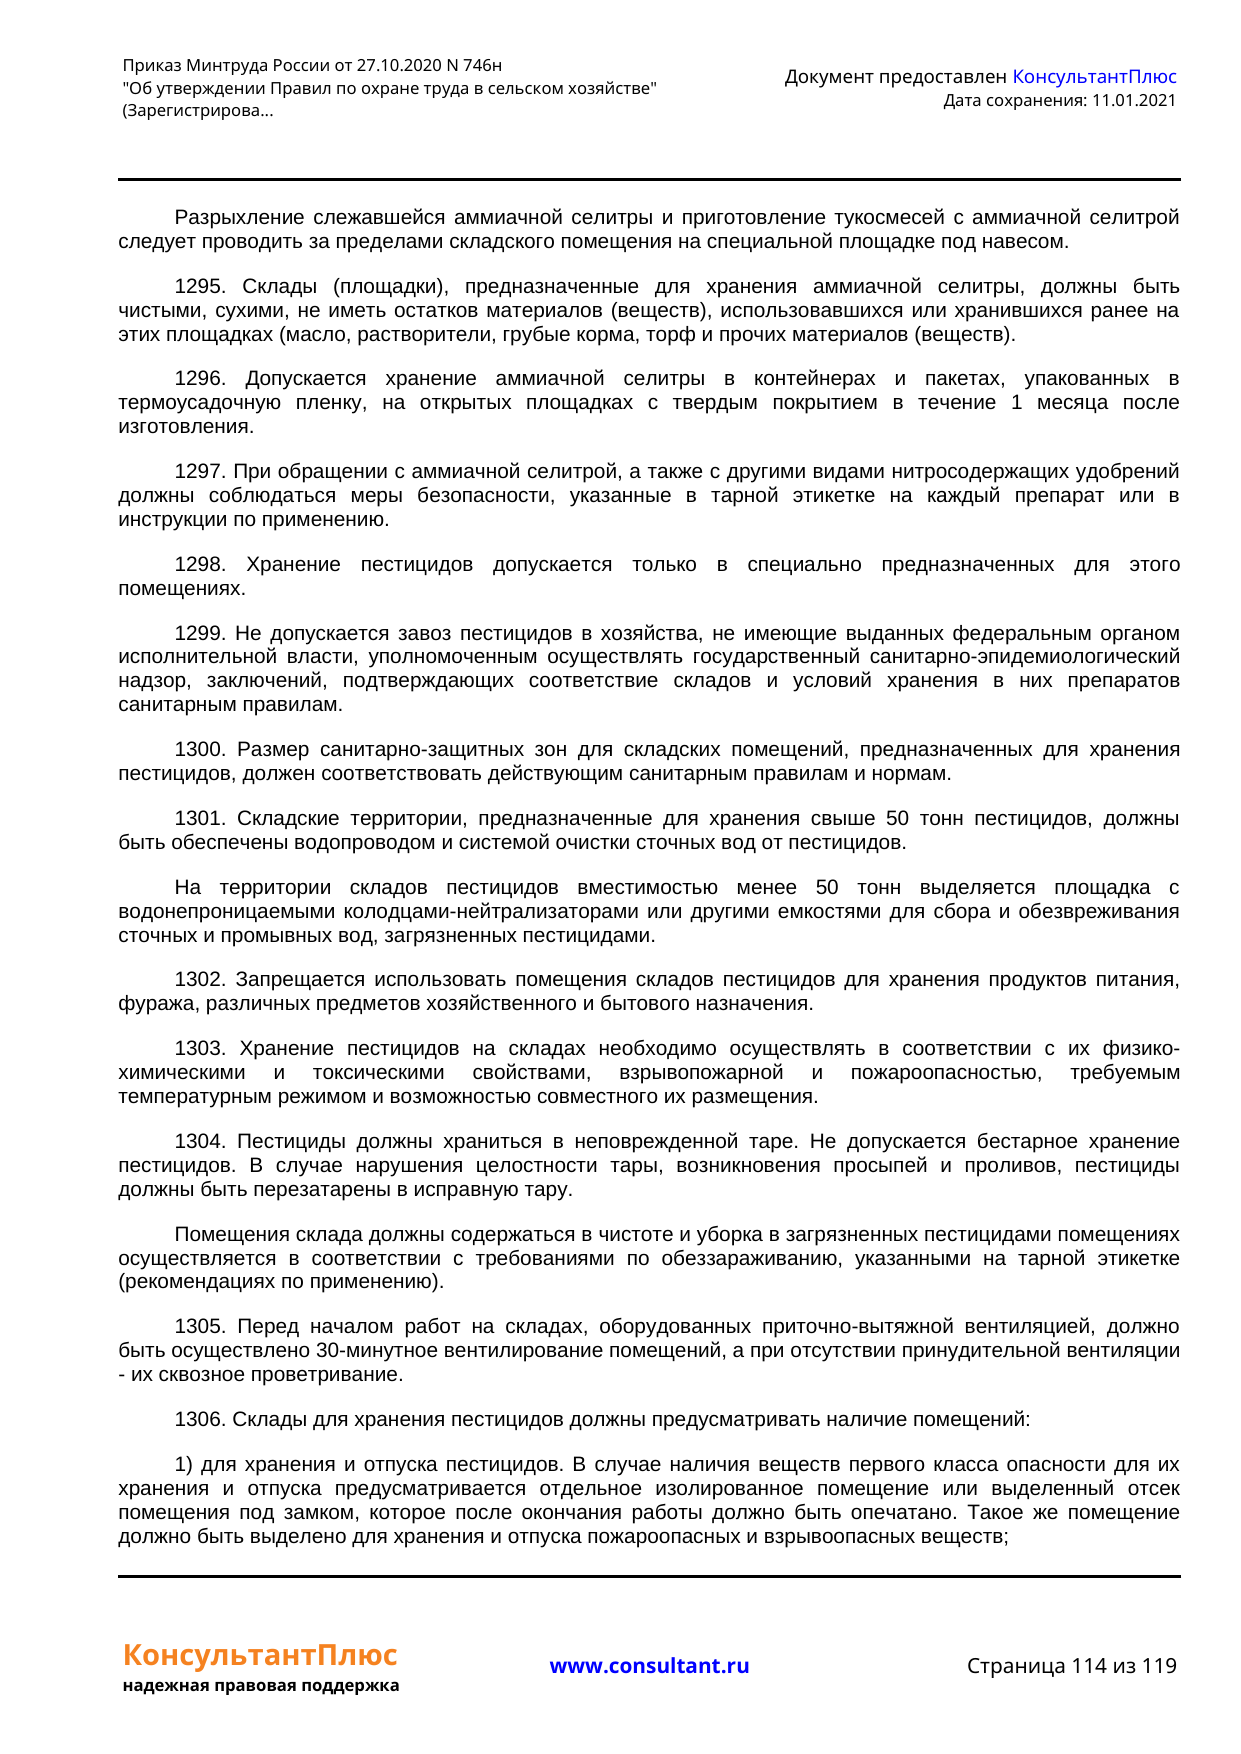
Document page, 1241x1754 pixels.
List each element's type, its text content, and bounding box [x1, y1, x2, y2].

text 1297. При обращении с аммиачной селитрой, а также с другими видами нитросодержащих удобрений должны соблюдаться меры безопасности, указанные в тарной этикетке на каждый препарат или в инструкции по применению. [118, 459, 1181, 531]
text 1295. Склады (площадки), предназначенные для хранения аммиачной селитры, должны быть чистыми, сухими, не иметь остатков материалов (веществ), использовавшихся или хранившихся ранее на этих площадках (масло, растворители, грубые корма, торф и прочих материалов (веществ). [118, 273, 1181, 345]
text Помещения склада должны содержаться в чистоте и уборка в загрязненных пестицидами помещениях осуществляется в соответствии с требованиями по обеззараживанию, указанными на тарной этикетке (рекомендациях по применению). [118, 1221, 1181, 1293]
text 1) для хранения и отпуска пестицидов. В случае наличия веществ первого класса опасности для их хранения и отпуска предусматривается отдельное изолированное помещение или выделенный отсек помещения под замком, которое после окончания работы должно быть опечатано. Такое же помещение должно быть выделено для хранения и отпуска пожароопасных и взрывоопасных веществ; [118, 1452, 1181, 1547]
text 1302. Запрещается использовать помещения складов пестицидов для хранения продуктов питания, фуража, различных предметов хозяйственного и бытового назначения. [118, 967, 1181, 1015]
text 1298. Хранение пестицидов допускается только в специально предназначенных для этого помещениях. [118, 552, 1181, 599]
text 1304. Пестициды должны храниться в неповрежденной таре. Не допускается бестарное хранение пестицидов. В случае нарушения целостности тары, возникновения просыпей и проливов, пестициды должны быть перезатарены в исправную тару. [118, 1129, 1181, 1201]
text 1301. Складские территории, предназначенные для хранения свыше 50 тонн пестицидов, должны быть обеспечены водопроводом и системой очистки сточных вод от пестицидов. [118, 806, 1181, 854]
text 1296. Допускается хранение аммиачной селитры в контейнерах и пакетах, упакованных в термоусадочную пленку, на открытых площадках с твердым покрытием в течение 1 месяца после изготовления. [118, 366, 1181, 438]
text Разрыхление слежавшейся аммиачной селитры и приготовление тукосмесей с аммиачной селитрой следует проводить за пределами складского помещения на специальной площадке под навесом. [118, 205, 1181, 253]
text 1300. Размер санитарно-защитных зон для складских помещений, предназначенных для хранения пестицидов, должен соответствовать действующим санитарным правилам и нормам. [118, 737, 1181, 785]
text 1306. Склады для хранения пестицидов должны предусматривать наличие помещений: [118, 1407, 1181, 1431]
text 1305. Перед началом работ на складах, оборудованных приточно-вытяжной вентиляцией, должно быть осуществлено 30-минутное вентилирование помещений, а при отсутствии принудительной вентиляции - их сквозное проветривание. [118, 1314, 1181, 1386]
text 1299. Не допускается завоз пестицидов в хозяйства, не имеющие выданных федеральным органом исполнительной власти, уполномоченным осуществлять государственный санитарно-эпидемиологический надзор, заключений, подтверждающих соответствие складов и условий хранения в них препаратов санитарным правилам. [118, 620, 1181, 716]
text На территории складов пестицидов вместимостью менее 50 тонн выделяется площадка с водонепроницаемыми колодцами-нейтрализаторами или другими емкостями для сбора и обезвреживания сточных и промывных вод, загрязненных пестицидами. [118, 874, 1181, 946]
text 1303. Хранение пестицидов на складах необходимо осуществлять в соответствии с их физико-химическими и токсическими свойствами, взрывопожарной и пожароопасностью, требуемым температурным режимом и возможностью совместного их размещения. [118, 1036, 1181, 1108]
